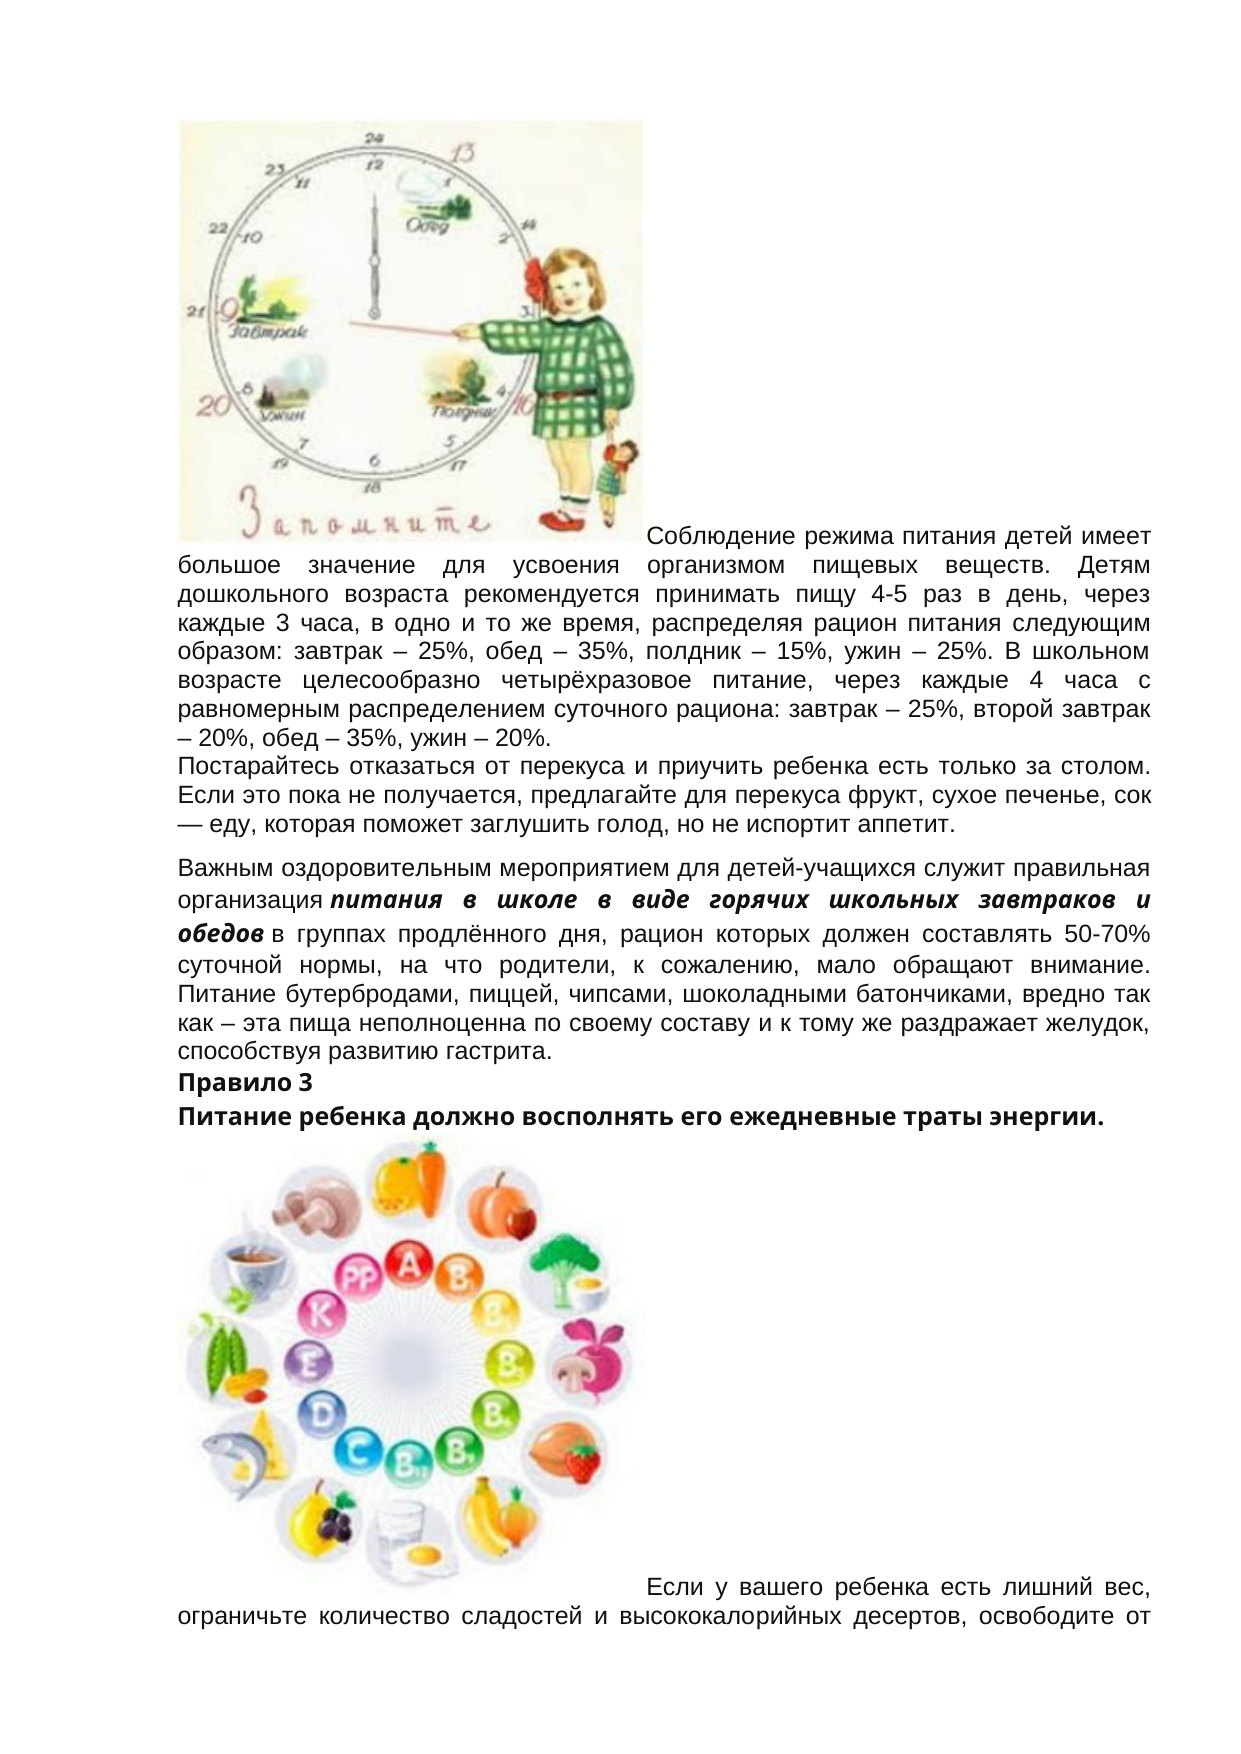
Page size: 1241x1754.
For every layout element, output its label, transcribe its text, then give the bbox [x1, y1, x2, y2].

picture [177, 118, 646, 545]
text Важным оздоровительным мероприятием для детей-учащихся служит правильная организация питания в школе в виде горячих школьных завтраков и обедов в группах продлённого дня, рацион которых должен составлять 50-70% суточной нормы, на что родители, к сожалению, мало обращают внимание. Питание бутербродами, пиццей, чипсами, шоколадными батончиками, вредно так как – эта пища неполноценна по своему составу и к тому же раздражает желудок, способствуя развитию гастрита. [177, 853, 1152, 1065]
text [177, 1133, 1152, 1630]
text Постарайтесь отказаться от перекуса и приучить ребенка есть только за столом. Если это пока не получается, предлагайте для перекуса фрукт, сухое печенье, сок — еду, которая поможет заглушить голод, но не испортит аппетит. [177, 751, 1152, 837]
text Питание ребенка должно восполнять его ежедневные траты энергии. [177, 1099, 1152, 1133]
text Правило 3 [177, 1065, 1152, 1099]
picture [177, 1133, 646, 1596]
